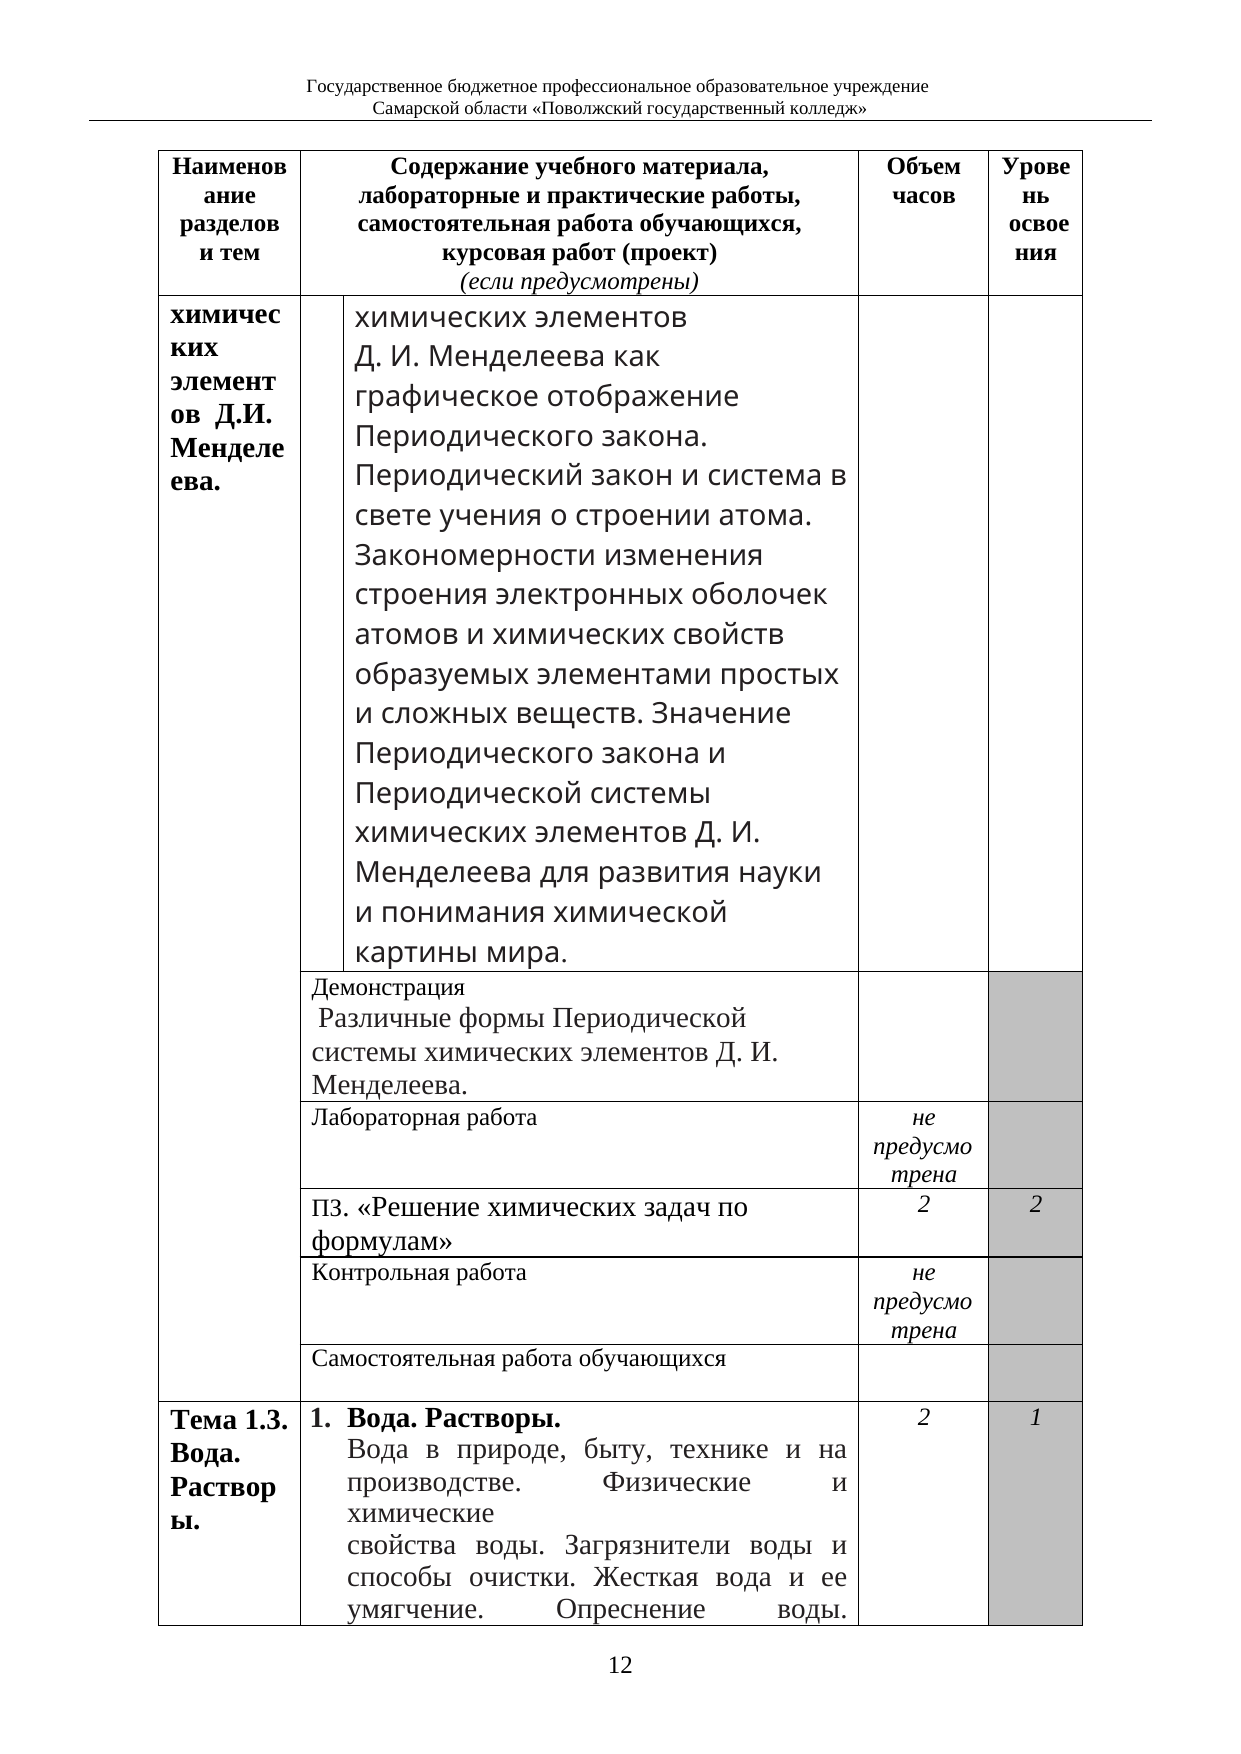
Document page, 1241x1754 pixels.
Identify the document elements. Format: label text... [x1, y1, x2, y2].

table_cell Лабораторная работа [301, 1102, 858, 1188]
table_cell [859, 1345, 988, 1401]
table_header Уровень освоения [989, 151, 1082, 295]
table_header Наименование разделов и тем [159, 151, 300, 295]
table_cell ПЗ. «Решение химических задач по формулам» [301, 1189, 858, 1256]
table_cell Самостоятельная работа обучающихся [301, 1345, 858, 1401]
table_cell [859, 972, 988, 1101]
table_cell 1 [989, 296, 1082, 971]
table_cell Контрольная работа [301, 1258, 858, 1344]
table_cell не предусмотрена [859, 1102, 988, 1188]
table_cell [989, 1102, 1082, 1188]
table_cell Тема 1.3. Вода. Растворы. [159, 1402, 300, 1625]
table_cell 1 [301, 296, 343, 971]
table_cell 1 [989, 1402, 1082, 1625]
table_cell не предусмотрена [859, 1258, 988, 1344]
table_cell 2 [859, 1402, 988, 1625]
table_header Объем часов [859, 151, 988, 295]
table_cell [989, 972, 1082, 1101]
table_cell 2 [989, 1189, 1082, 1256]
table_header Содержание учебного материала, лабораторные и практические работы, самостоятельная работа обучающихся, курсовая работ (проект) (если предусмотрены) [301, 151, 858, 295]
table_cell [989, 1258, 1082, 1344]
table_cell 2 [859, 1189, 988, 1256]
table_cell Демонстрация Различные формы Периодической системы химических элементов Д. И. Менделеева. [301, 972, 858, 1101]
table_cell [989, 1345, 1082, 1401]
